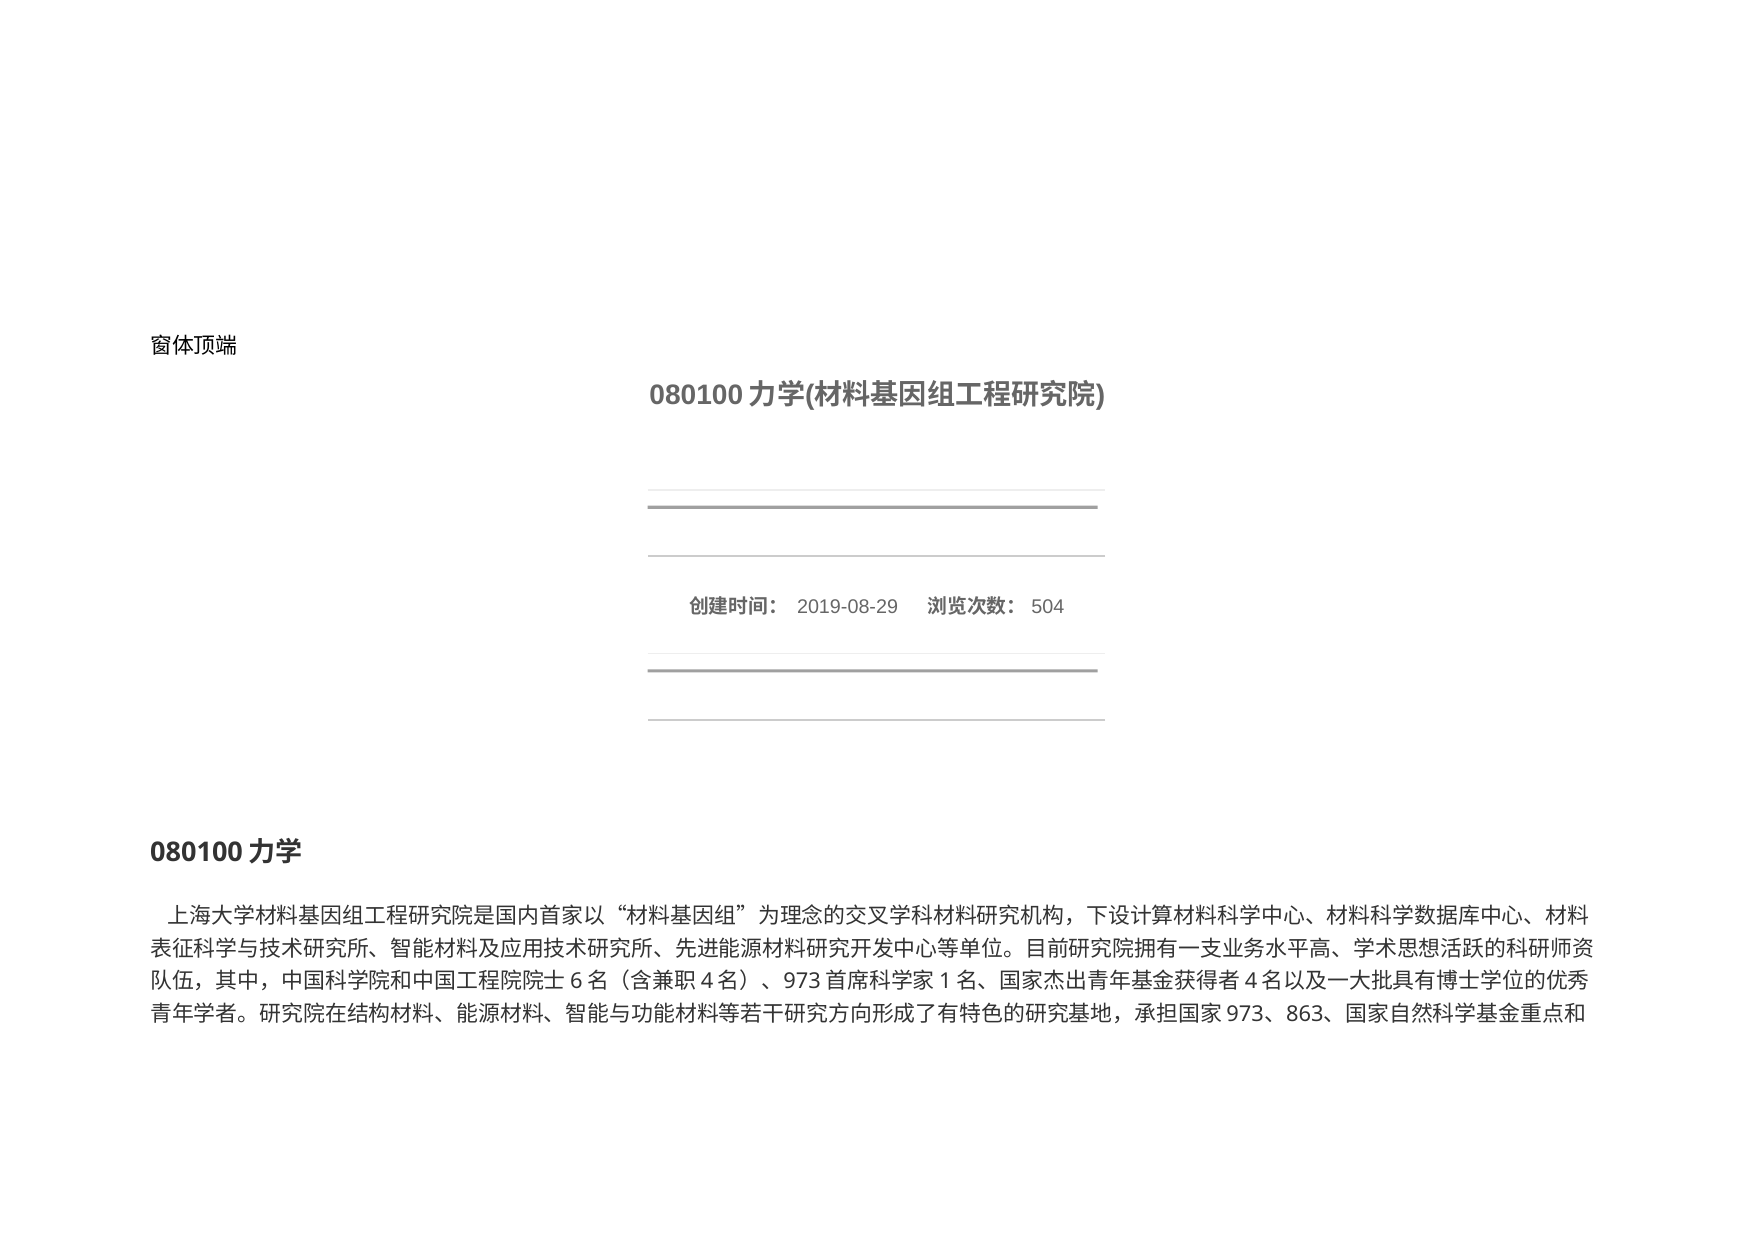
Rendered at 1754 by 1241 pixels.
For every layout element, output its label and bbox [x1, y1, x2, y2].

table_header [150, 360, 1604, 785]
table_header [150, 818, 1604, 1028]
